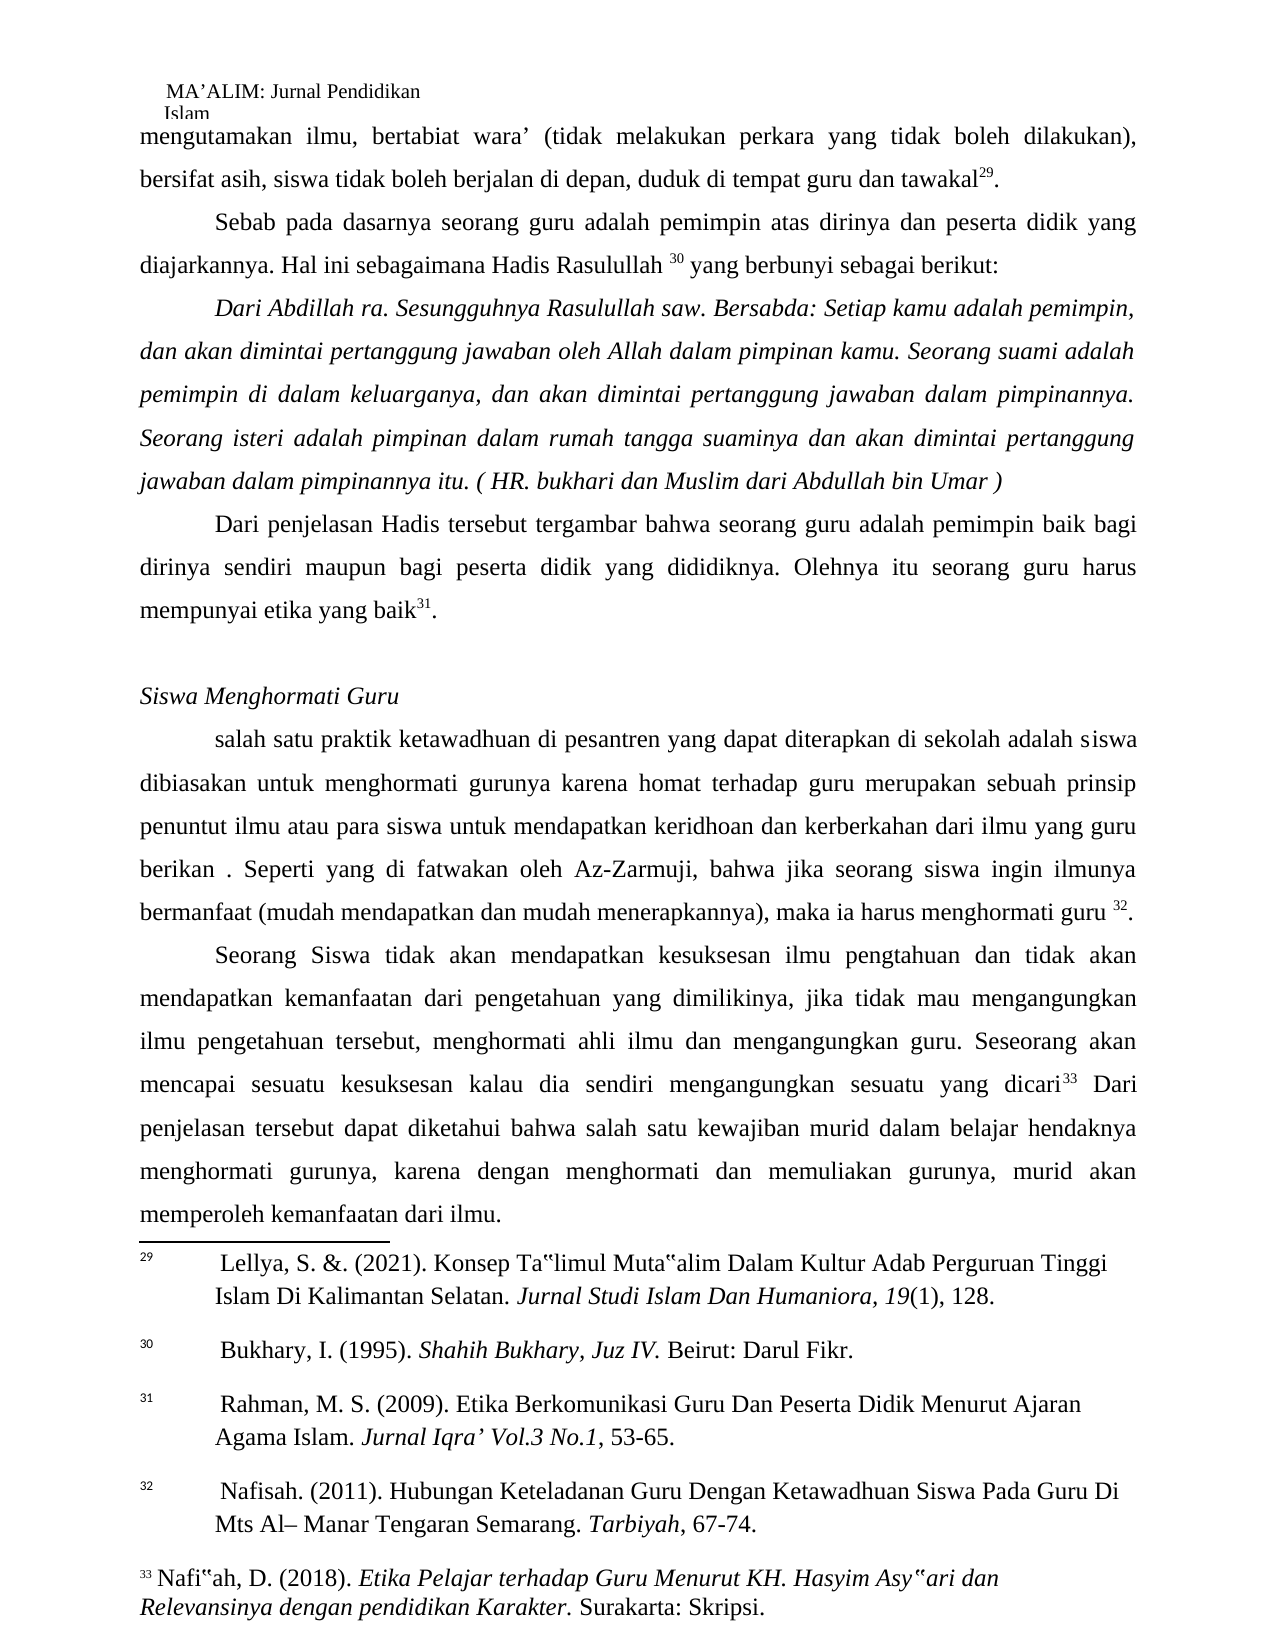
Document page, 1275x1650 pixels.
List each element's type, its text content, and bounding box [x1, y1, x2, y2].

text Dari Abdillah ra. Sesungguhnya Rasulullah saw. Bersabda: Setiap kamu adalah pemimpin, dan akan dimintai pertanggung jawaban oleh Allah dalam pimpinan kamu. Seorang suami adalah pemimpin di dalam keluarganya, dan akan dimintai pertanggung jawaban dalam pimpinannya. Seorang isteri adalah pimpinan dalam rumah tangga suaminya dan akan dimintai pertanggung jawaban dalam pimpinannya itu. ( HR. bukhari dan Muslim dari Abdullah bin Umar ) [139, 293, 1137, 494]
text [139, 121, 1137, 193]
text Dari penjelasan Hadis tersebut tergambar bahwa seorang guru adalah pemimpin baik bagi dirinya sendiri maupun bagi peserta didik yang dididiknya. Olehnya itu seorang guru harus mempunyai etika yang baik. [139, 509, 1137, 624]
text salah satu praktik ketawadhuan di pesantren yang dapat diterapkan di sekolah adalah siswa dibiasakan untuk menghormati gurunya karena homat terhadap guru merupakan sebuah prinsip penuntut ilmu atau para siswa untuk mendapatkan keridhoan dan kerberkahan dari ilmu yang guru berikan . Seperti yang di fatwakan oleh Az-Zarmuji, bahwa jika seorang siswa ingin ilmunya bermanfaat (mudah mendapatkan dan mudah menerapkannya), maka ia harus menghormati guru . [139, 724, 1137, 926]
text Seorang Siswa tidak akan mendapatkan kesuksesan ilmu pengtahuan dan tidak akan mendapatkan kemanfaatan dari pengetahuan yang dimilikinya, jika tidak mau mengangungkan ilmu pengetahuan tersebut, menghormati ahli ilmu dan mengangungkan guru. Seseorang akan mencapai sesuatu kesuksesan kalau dia sendiri mengangungkan sesuatu yang dicari Dari penjelasan tersebut dapat diketahui bahwa salah satu kewajiban murid dalam belajar hendaknya menghormati gurunya, karena dengan menghormati dan memuliakan gurunya, murid akan memperoleh kemanfaatan dari ilmu. [139, 940, 1137, 1228]
text Sebab pada dasarnya seorang guru adalah pemimpin atas dirinya dan peserta didik yang diajarkannya. Hal ini sebagaimana Hadis Rasulullah yang berbunyi sebagai berikut: [139, 207, 1137, 279]
text Siswa Menghormati Guru [139, 681, 1137, 710]
